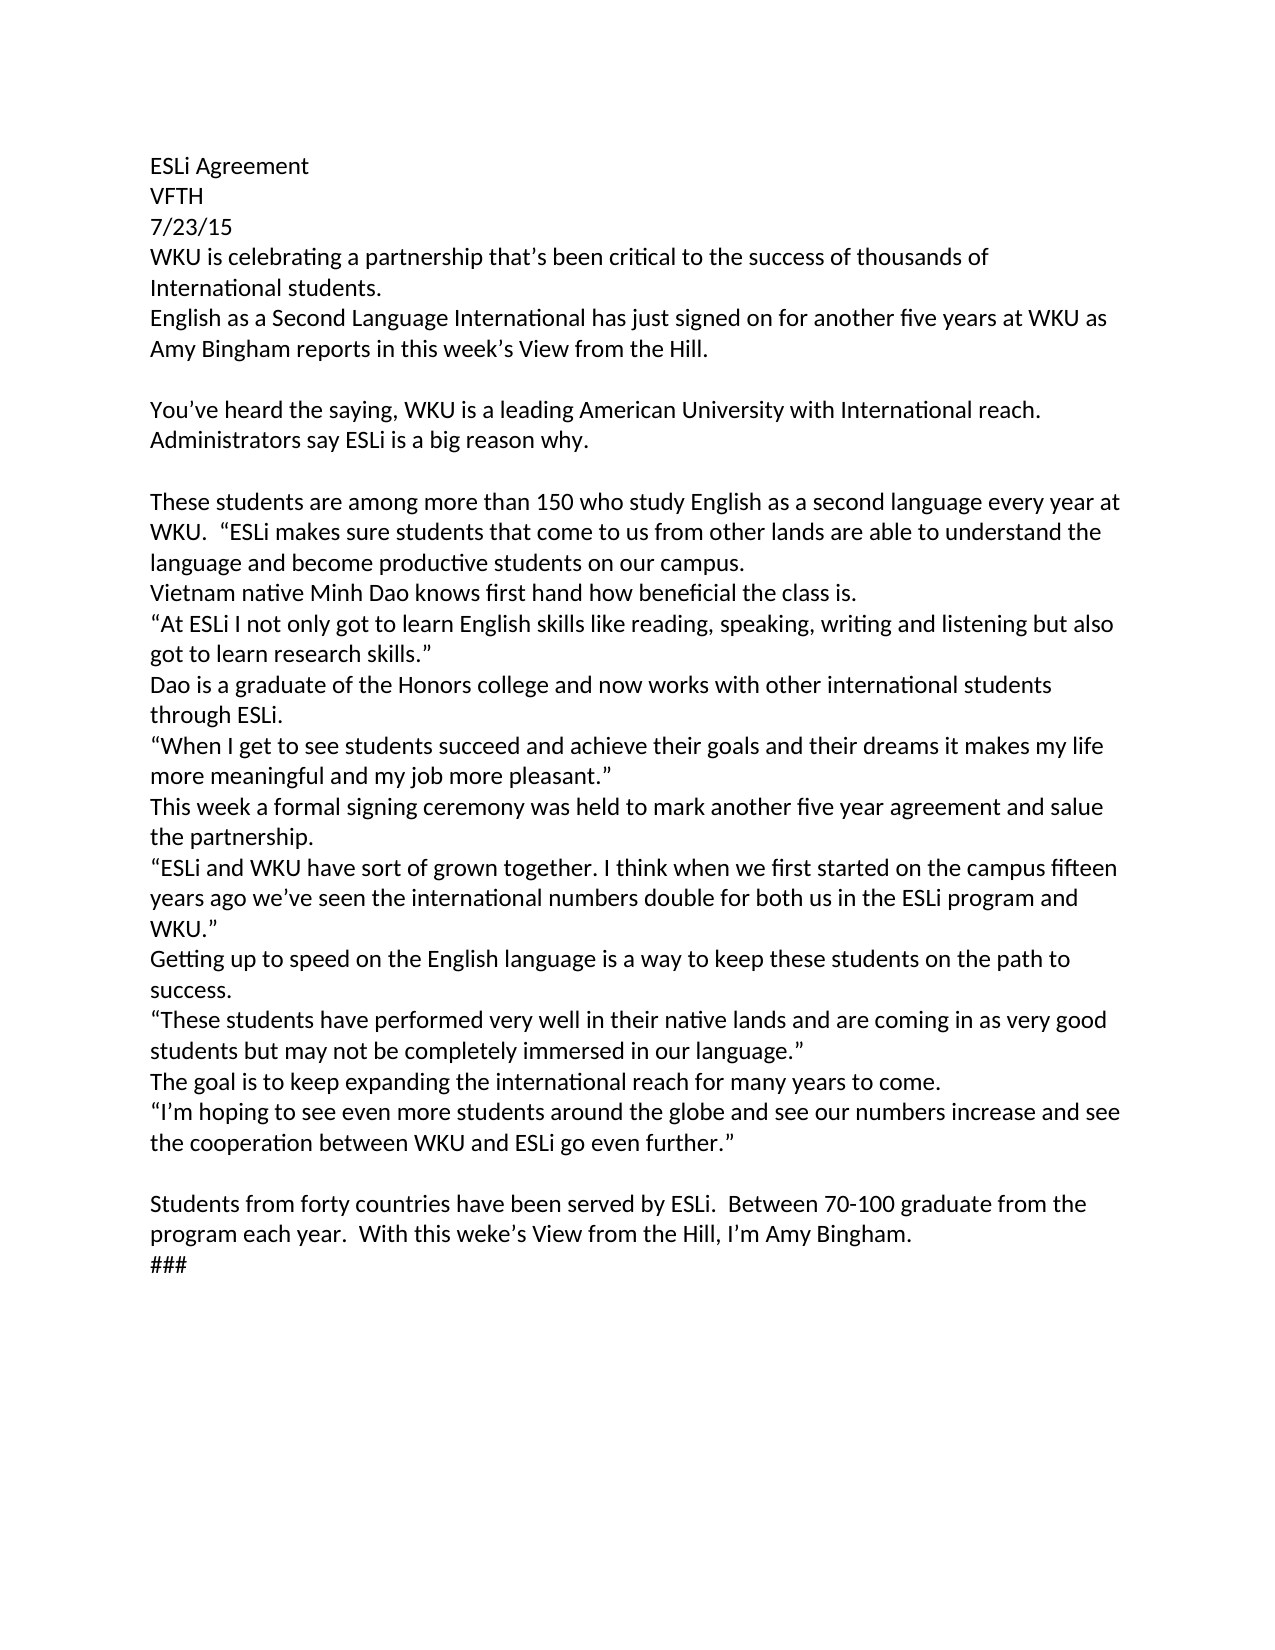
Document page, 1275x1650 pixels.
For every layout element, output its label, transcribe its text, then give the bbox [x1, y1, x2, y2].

text The goal is to keep expanding the international reach for many years to come. [150, 1066, 1125, 1096]
text VFTH [150, 181, 1125, 211]
text Dao is a graduate of the Honors college and now works with other international students through ESLi. [150, 669, 1125, 730]
text Students from forty countries have been served by ESLi. Between 70-100 graduate from the program each year. With this weke’s View from the Hill, I’m Amy Bingham. [150, 1188, 1125, 1249]
text “When I get to see students succeed and achieve their goals and their dreams it makes my life more meaningful and my job more pleasant.” [150, 730, 1125, 791]
text ESLi Agreement [150, 150, 1125, 181]
text “ESLi and WKU have sort of grown together. I think when we first started on the campus fifteen years ago we’ve seen the international numbers double for both us in the ESLi program and WKU.” [150, 852, 1125, 943]
text English as a Second Language International has just signed on for another five years at WKU as Amy Bingham reports in this week’s View from the Hill. [150, 303, 1125, 364]
text WKU is celebrating a partnership that’s been critical to the success of thousands of International students. [150, 242, 1125, 303]
text “At ESLi I not only got to learn English skills like reading, speaking, writing and listening but also got to learn research skills.” [150, 608, 1125, 669]
text You’ve heard the saying, WKU is a leading American University with International reach. Administrators say ESLi is a big reason why. [150, 394, 1125, 455]
text These students are among more than 150 who study English as a second language every year at WKU. “ESLi makes sure students that come to us from other lands are able to understand the language and become productive students on our campus. [150, 486, 1125, 577]
text “I’m hoping to see even more students around the globe and see our numbers increase and see the cooperation between WKU and ESLi go even further.” [150, 1096, 1125, 1157]
text Getting up to speed on the English language is a way to keep these students on the path to success. [150, 943, 1125, 1004]
text 7/23/15 [150, 211, 1125, 242]
text “These students have performed very well in their native lands and are coming in as very good students but may not be completely immersed in our language.” [150, 1004, 1125, 1066]
text This week a formal signing ceremony was held to mark another five year agreement and salue the partnership. [150, 791, 1125, 852]
text ### [150, 1249, 1125, 1279]
text Vietnam native Minh Dao knows first hand how beneficial the class is. [150, 577, 1125, 608]
